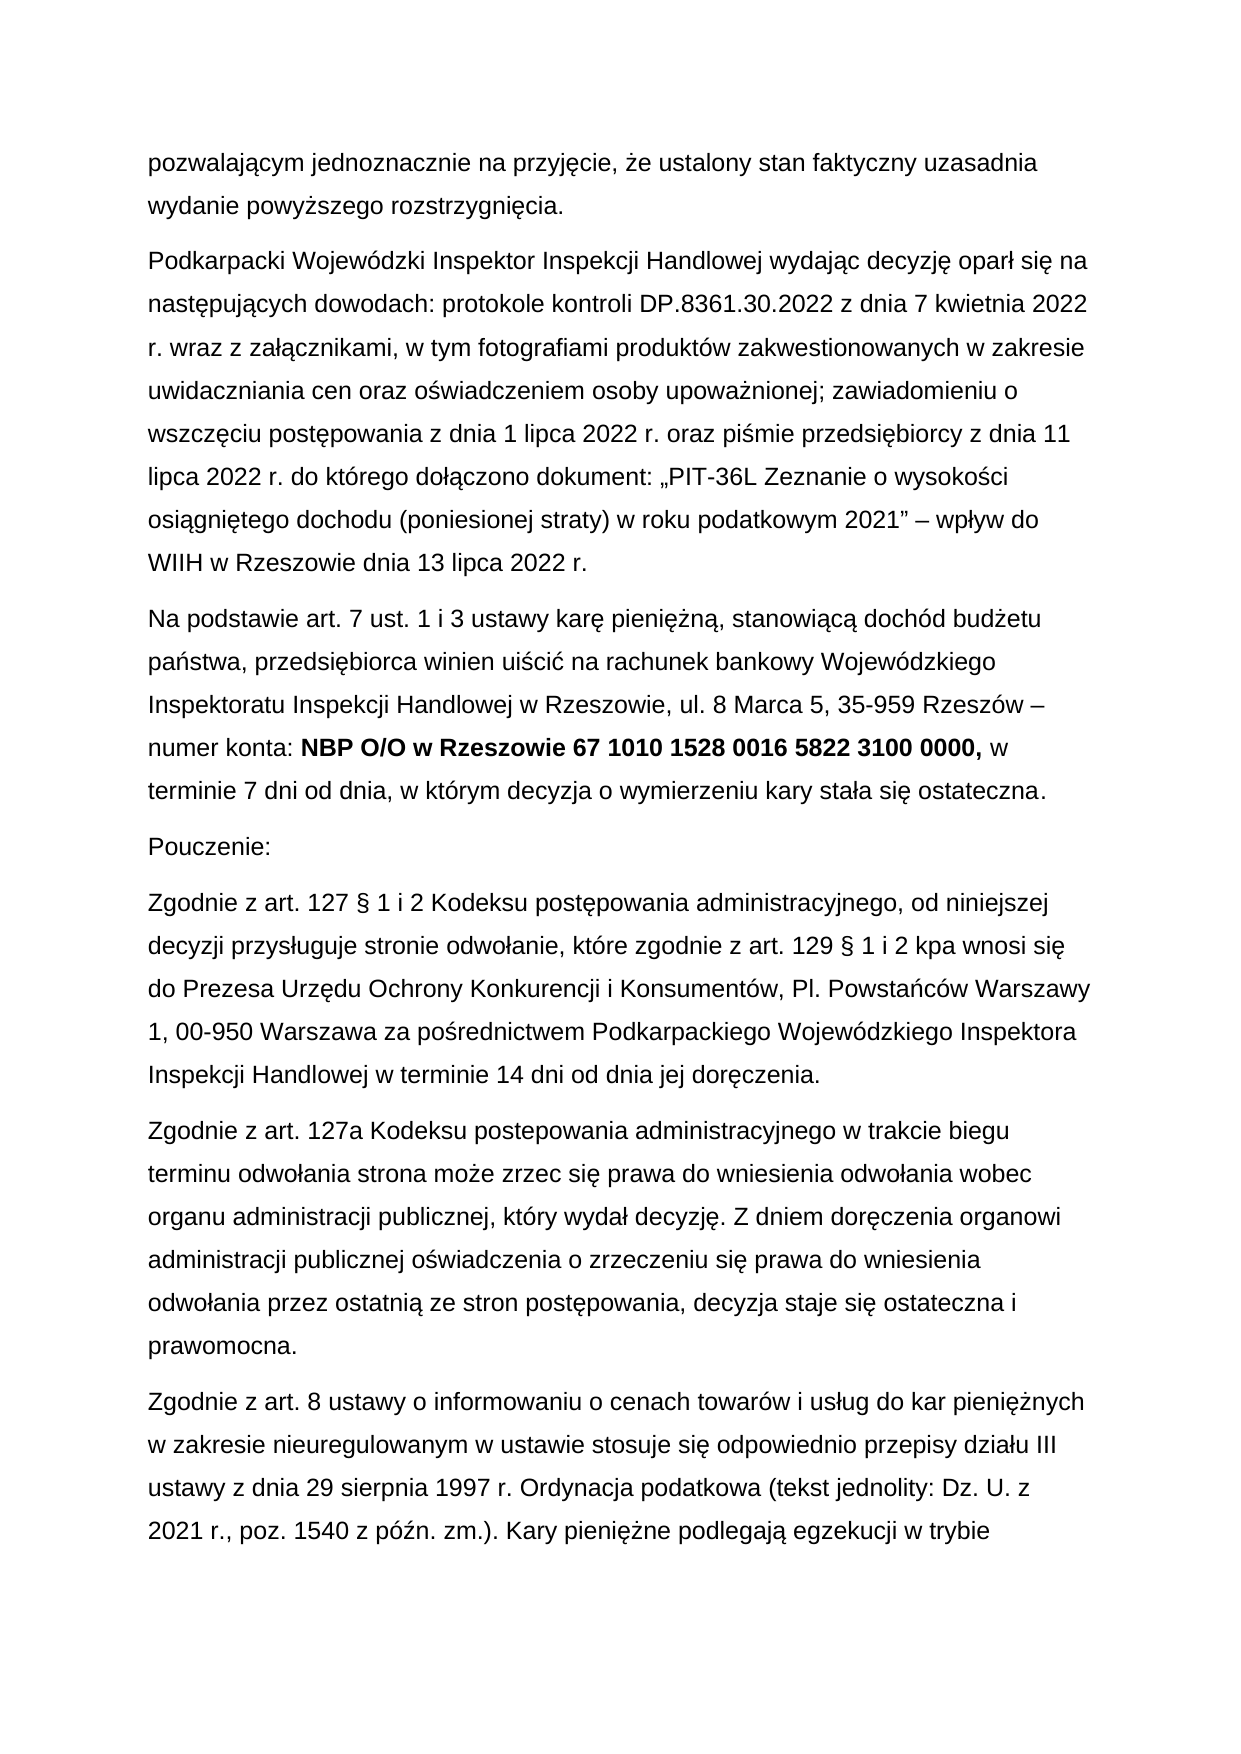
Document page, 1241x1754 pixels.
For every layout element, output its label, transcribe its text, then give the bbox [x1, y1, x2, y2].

text Zgodnie z art. 127 § 1 i 2 Kodeksu postępowania administracyjnego, od niniejszej decyzji przysługuje stronie odwołanie, które zgodnie z art. 129 § 1 i 2 kpa wnosi się do Prezesa Urzędu Ochrony Konkurencji i Konsumentów, Pl. Powstańców Warszawy 1, 00-950 Warszawa za pośrednictwem Podkarpackiego Wojewódzkiego Inspektora Inspekcji Handlowej w terminie 14 dni od dnia jej doręczenia. [148, 888, 1093, 1089]
subtitle Podkarpacki Wojewódzki Inspektor Inspekcji Handlowej wydając decyzję oparł się na następujących dowodach: protokole kontroli DP.8361.30.2022 z dnia 7 kwietnia 2022 r. wraz z załącznikami, w tym fotografiami produktów zakwestionowanych w zakresie uwidaczniania cen oraz oświadczeniem osoby upoważnionej; zawiadomieniu o wszczęciu postępowania z dnia 1 lipca 2022 r. oraz piśmie przedsiębiorcy z dnia 11 lipca 2022 r. do którego dołączono dokument: „PIT-36L Zeznanie o wysokości osiągniętego dochodu (poniesionej straty) w roku podatkowym 2021” – wpływ do WIIH w Rzeszowie dnia 13 lipca 2022 r. [148, 246, 1093, 577]
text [148, 148, 1093, 219]
subtitle Pouczenie: [148, 832, 1093, 861]
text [148, 1387, 1093, 1545]
text Na podstawie art. 7 ust. 1 i 3 ustawy karę pieniężną, stanowiącą dochód budżetu państwa, przedsiębiorca winien uiścić na rachunek bankowy Wojewódzkiego Inspektoratu Inspekcji Handlowej w Rzeszowie, ul. 8 Marca 5, 35-959 Rzeszów – numer konta: NBP O/O w Rzeszowie 67 1010 1528 0016 5822 3100 0000, w terminie 7 dni od dnia, w którym decyzja o wymierzeniu kary stała się ostateczna. [148, 604, 1093, 805]
text Zgodnie z art. 127a Kodeksu postepowania administracyjnego w trakcie biegu terminu odwołania strona może zrzec się prawa do wniesienia odwołania wobec organu administracji publicznej, który wydał decyzję. Z dniem doręczenia organowi administracji publicznej oświadczenia o zrzeczeniu się prawa do wniesienia odwołania przez ostatnią ze stron postępowania, decyzja staje się ostateczna i prawomocna. [148, 1116, 1093, 1360]
